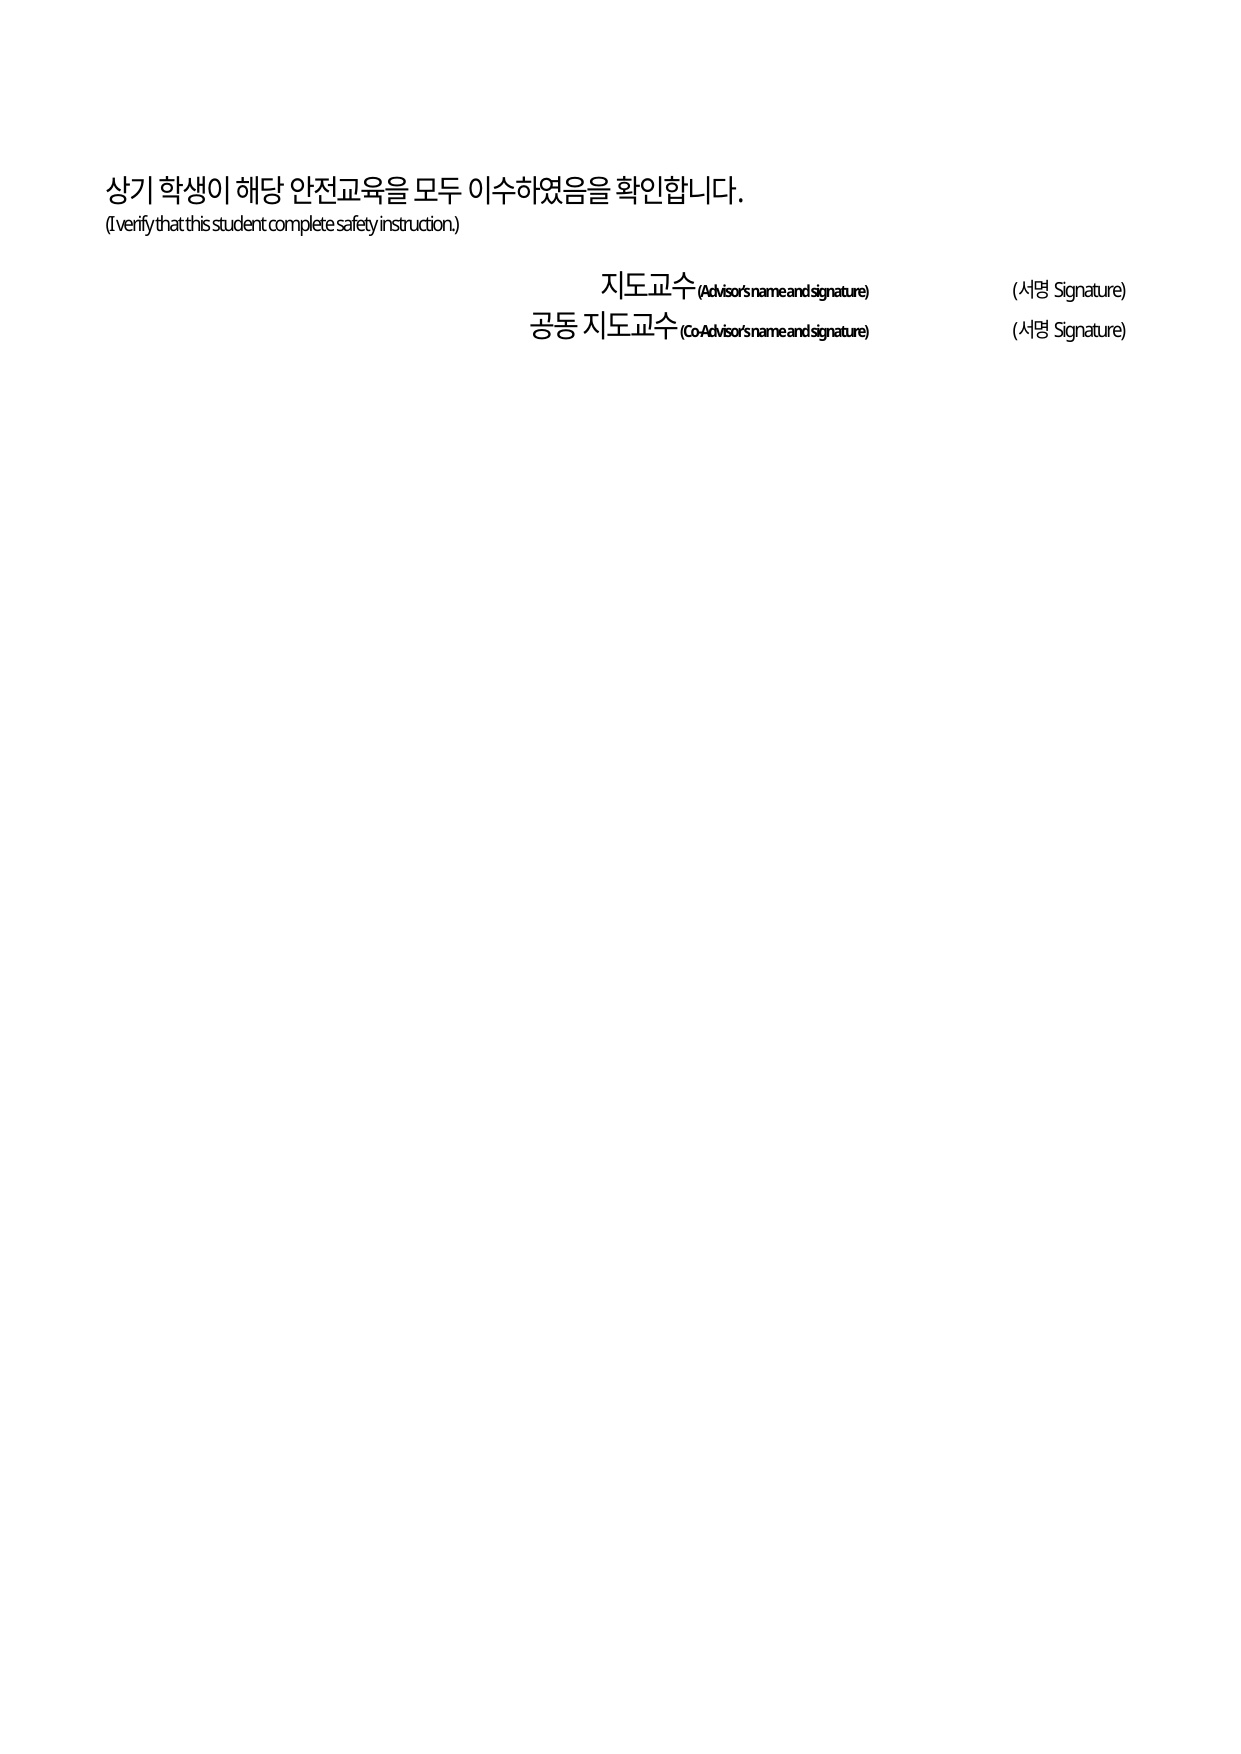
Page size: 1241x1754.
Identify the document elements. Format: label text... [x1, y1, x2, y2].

text 지도교수(Advisor’s name and signature) (서명 Signature) [105, 265, 1128, 305]
text 상기 학생이 해당 안전교육을 모두 이수하였음을 확인합니다. [105, 170, 1128, 211]
text (I verify that this student complete safety instruction.) [105, 211, 1128, 236]
text 공동 지도교수(Co-Advisor’s name and signature) (서명 Signature) [105, 305, 1128, 346]
